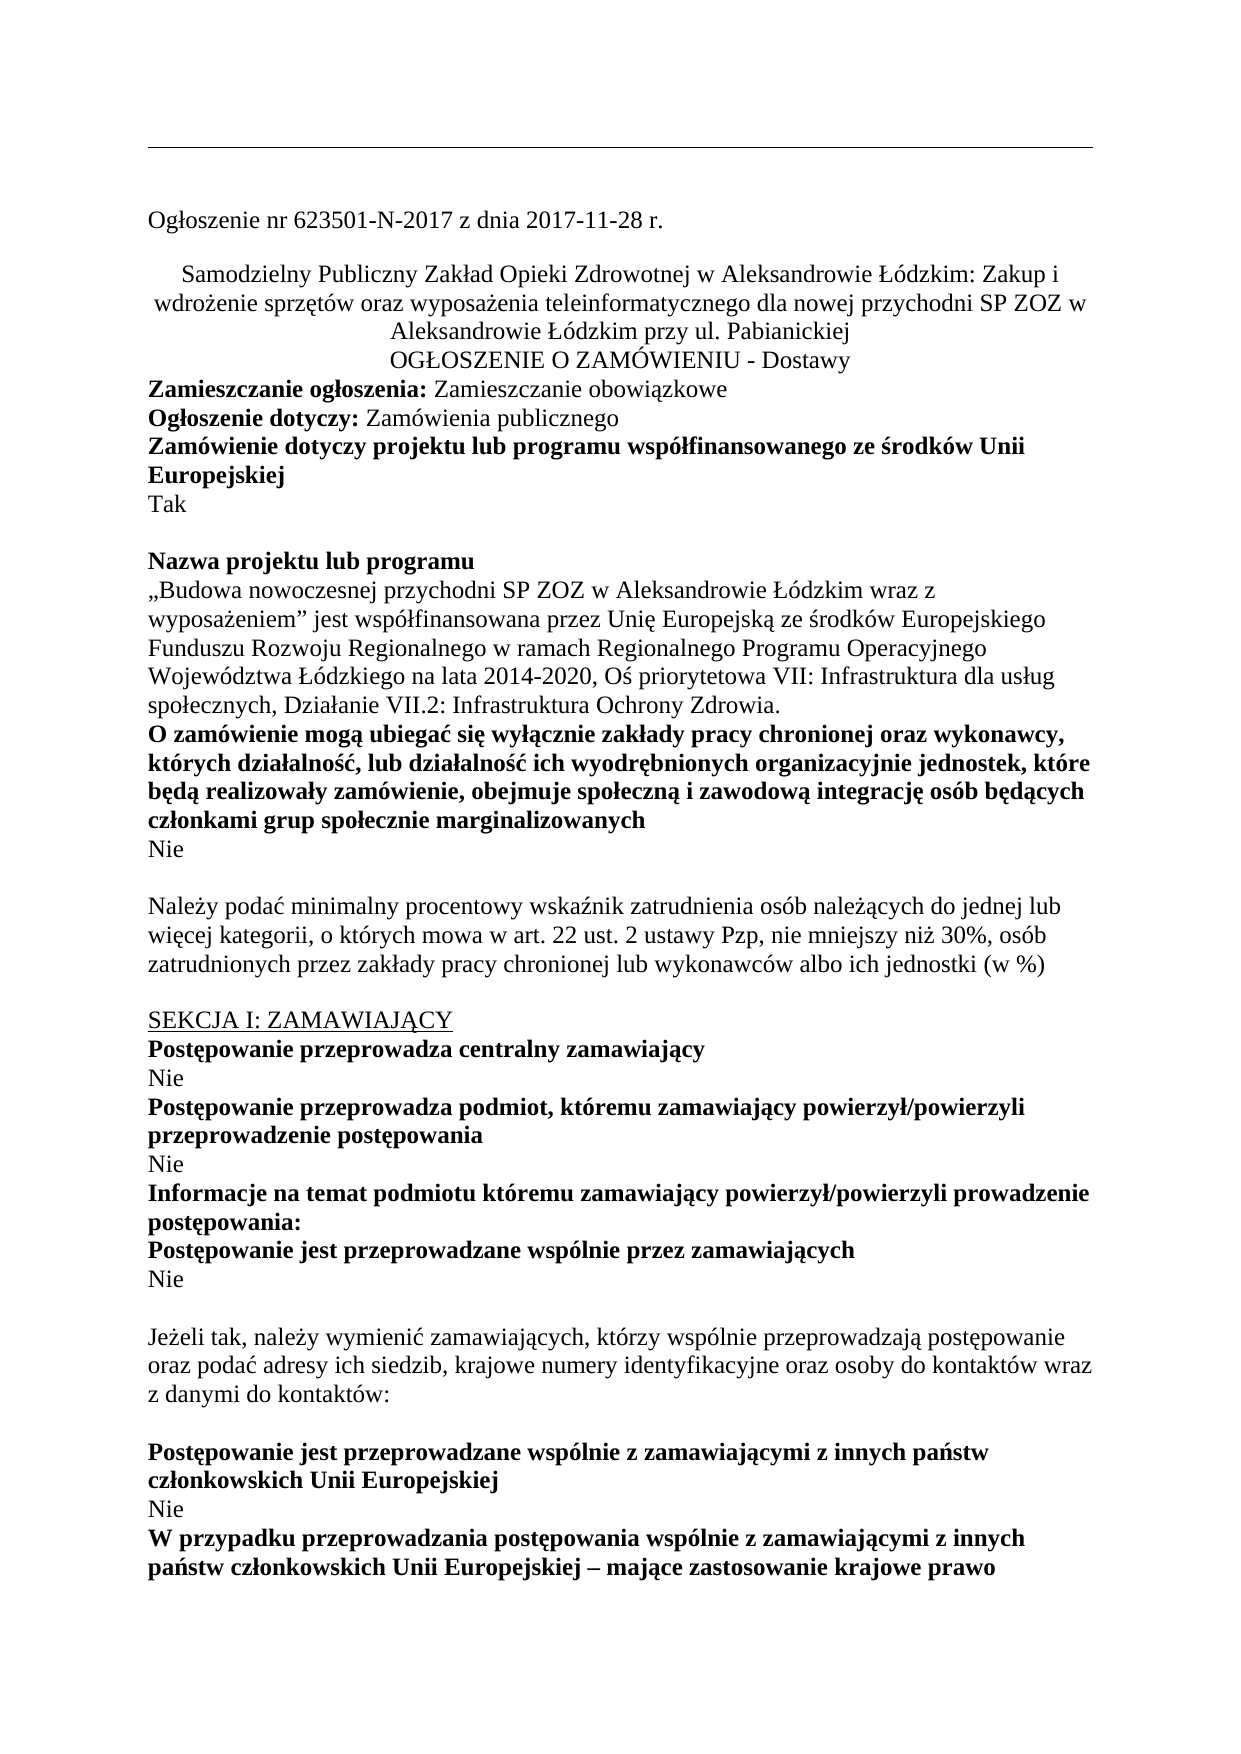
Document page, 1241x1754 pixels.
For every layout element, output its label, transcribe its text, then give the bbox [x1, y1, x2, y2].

text Jeżeli tak, należy wymienić zamawiających, którzy wspólnie przeprowadzają postępowanie oraz podać adresy ich siedzib, krajowe numery identyfikacyjne oraz osoby do kontaktów wraz z danymi do kontaktów: Postępowanie jest przeprowadzane wspólnie z zamawiającymi z innych państw członkowskich Unii Europejskiej [148, 1293, 1093, 1494]
text SEKCJA I: ZAMAWIAJĄCY [148, 1006, 1093, 1034]
text Tak [148, 489, 1093, 518]
text Zamieszczanie ogłoszenia: Zamieszczanie obowiązkowe [148, 374, 1093, 403]
text Ogłoszenie dotyczy: Zamówienia publicznego [148, 403, 1093, 431]
text Należy podać minimalny procentowy wskaźnik zatrudnienia osób należących do jednej lub więcej kategorii, o których mowa w art. 22 ust. 2 ustawy Pzp, nie mniejszy niż 30%, osób zatrudnionych przez zakłady pracy chronionej lub wykonawców albo ich jednostki (w %) [148, 863, 1093, 1006]
text Nazwa projektu lub programu „Budowa nowoczesnej przychodni SP ZOZ w Aleksandrowie Łódzkim wraz z wyposażeniem” jest współfinansowana przez Unię Europejską ze środków Europejskiego Funduszu Rozwoju Regionalnego w ramach Regionalnego Programu Operacyjnego Województwa Łódzkiego na lata 2014-2020, Oś priorytetowa VII: Infrastruktura dla usług społecznych, Działanie VII.2: Infrastruktura Ochrony Zdrowia. [148, 518, 1093, 719]
text Nie [148, 834, 1093, 863]
text Zamówienie dotyczy projektu lub programu współfinansowanego ze środków Unii Europejskiej [148, 431, 1093, 489]
text Informacje na temat podmiotu któremu zamawiający powierzył/powierzyli prowadzenie postępowania: Postępowanie jest przeprowadzane wspólnie przez zamawiających [148, 1178, 1093, 1264]
text Samodzielny Publiczny Zakład Opieki Zdrowotnej w Aleksandrowie Łódzkim: Zakup i wdrożenie sprzętów oraz wyposażenia teleinformatycznego dla nowej przychodni SP ZOZ w Aleksandrowie Łódzkim przy ul. Pabianickiej OGŁOSZENIE O ZAMÓWIENIU - Dostawy [148, 259, 1093, 374]
text Ogłoszenie nr 623501-N-2017 z dnia 2017-11-28 r. [148, 148, 1093, 234]
text O zamówienie mogą ubiegać się wyłącznie zakłady pracy chronionej oraz wykonawcy, których działalność, lub działalność ich wyodrębnionych organizacyjnie jednostek, które będą realizowały zamówienie, obejmuje społeczną i zawodową integrację osób będących członkami grup społecznie marginalizowanych [148, 719, 1093, 834]
text Nie [148, 1264, 1093, 1293]
text Postępowanie przeprowadza centralny zamawiający [148, 1034, 1093, 1063]
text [148, 1523, 1093, 1581]
text Postępowanie przeprowadza podmiot, któremu zamawiający powierzył/powierzyli przeprowadzenie postępowania [148, 1092, 1093, 1149]
text Nie [148, 1149, 1093, 1178]
text Nie [148, 1063, 1093, 1092]
text Nie [148, 1494, 1093, 1523]
